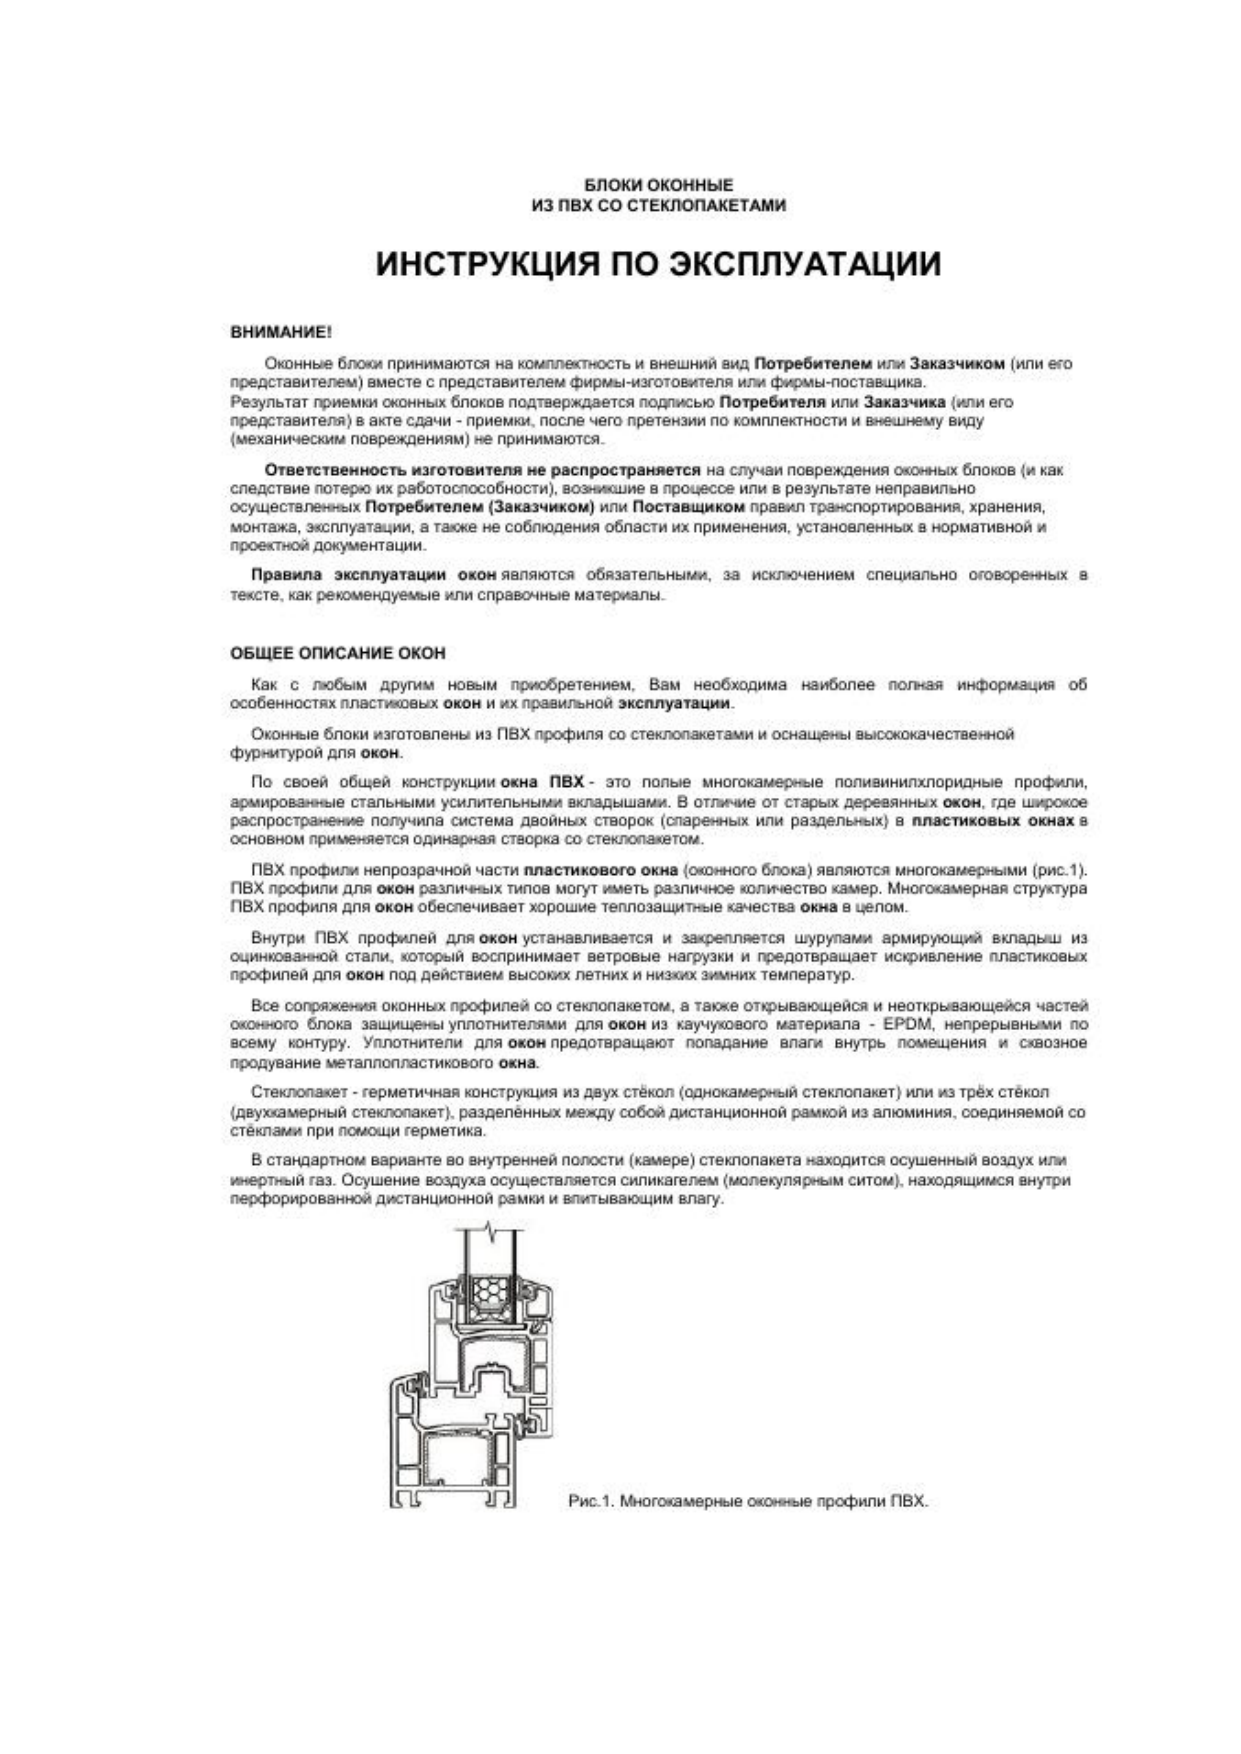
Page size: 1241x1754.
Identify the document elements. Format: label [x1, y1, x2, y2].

picture [75, 75, 1166, 1619]
